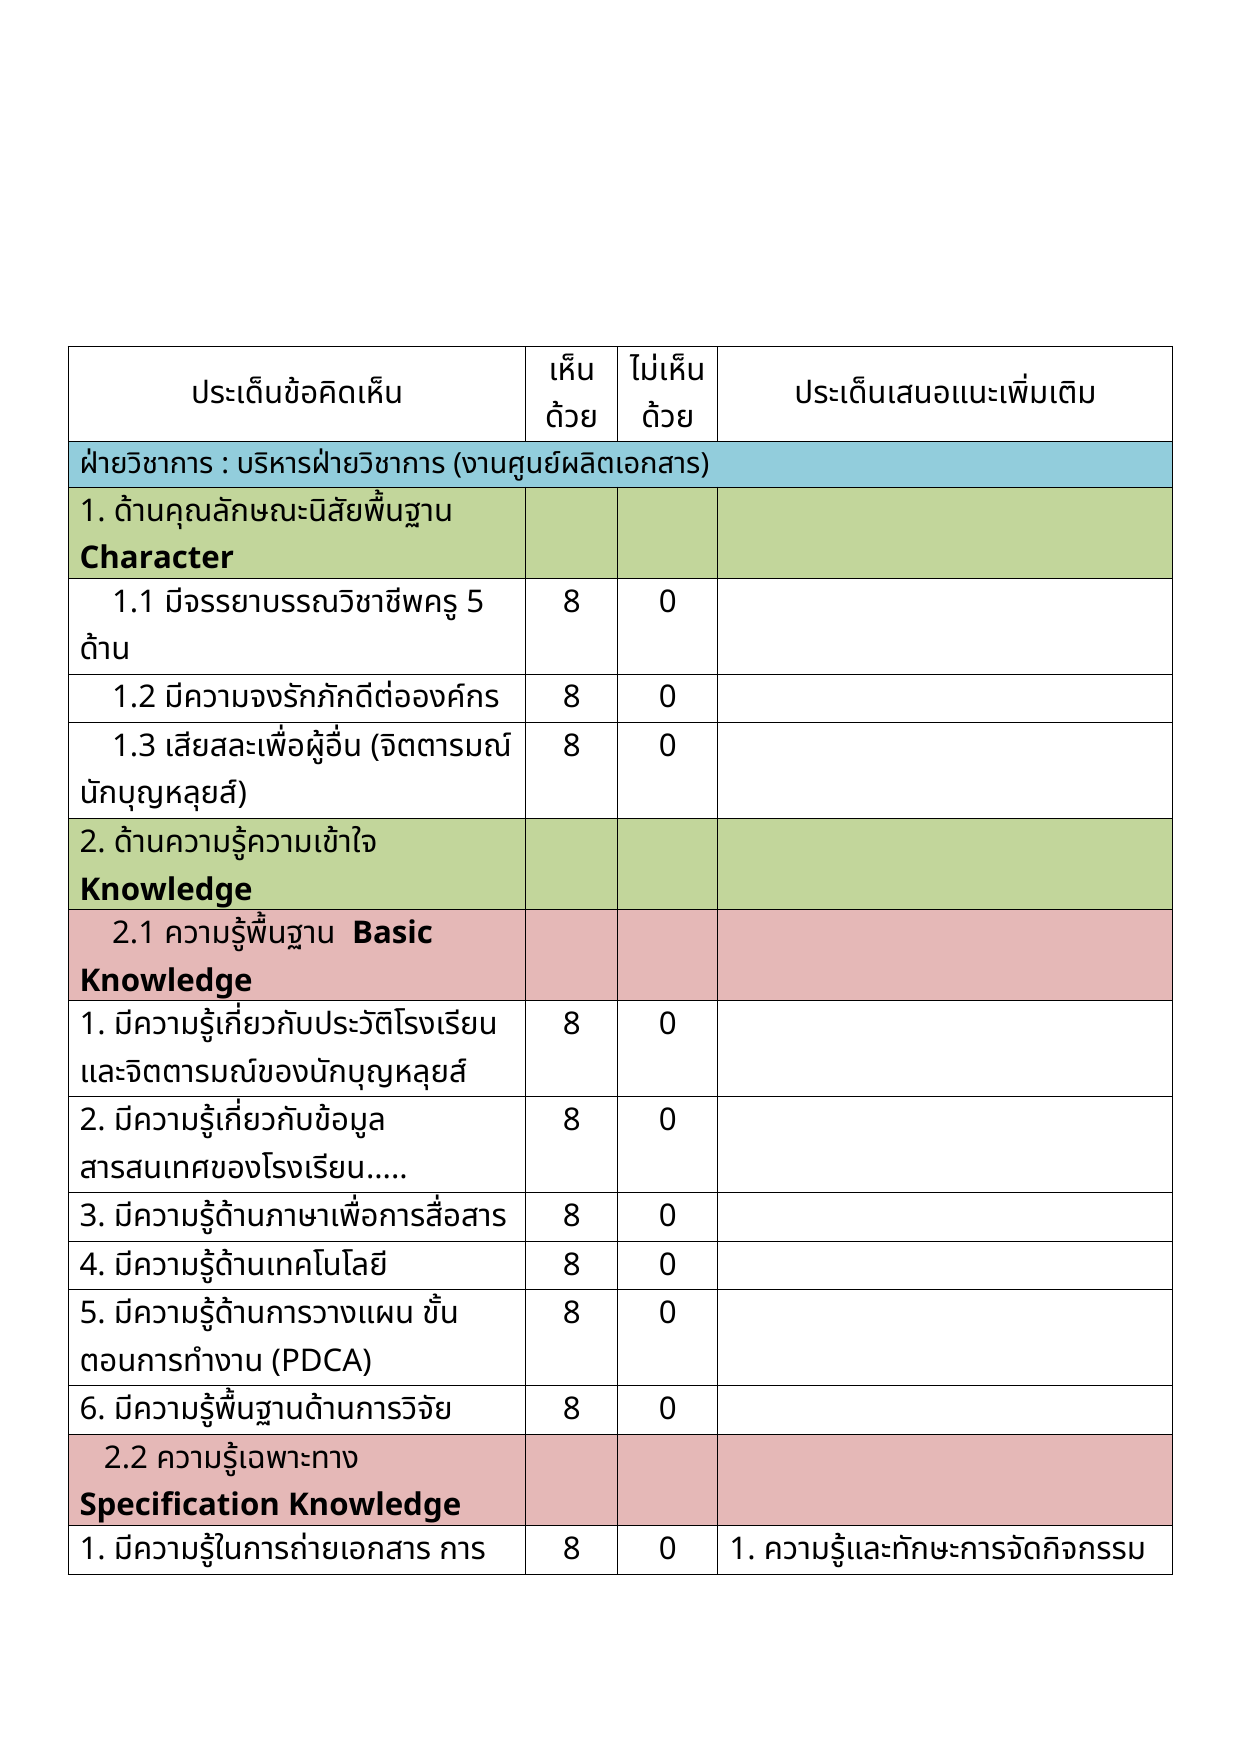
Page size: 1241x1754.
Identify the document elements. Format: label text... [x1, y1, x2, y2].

table_cell [526, 910, 617, 1000]
table_cell [618, 1435, 717, 1525]
table_cell [718, 579, 1172, 673]
table_header ไม่เห็นด้วย [618, 347, 717, 441]
table_cell [718, 1386, 1172, 1434]
table_cell ฝ่ายวิชาการ : บริหารฝ่ายวิชาการ (งานศูนย์ผลิตเอกสาร) [69, 442, 1172, 487]
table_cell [718, 1526, 1172, 1573]
table_cell [718, 488, 1172, 578]
table_cell 8 [526, 1001, 617, 1096]
table_cell [618, 488, 717, 578]
table_cell 8 [526, 1526, 617, 1573]
table_cell 8 [526, 1242, 617, 1289]
table_cell 1. ด้านคุณลักษณะนิสัยพื้นฐาน Character [69, 488, 525, 578]
table_header ประเด็นข้อคิดเห็น [69, 347, 525, 441]
table_cell 8 [526, 1097, 617, 1192]
table_cell 8 [526, 675, 617, 722]
table_cell [618, 910, 717, 1000]
table_cell [526, 819, 617, 909]
table_cell 4. มีความรู้ด้านเทคโนโลยี [69, 1242, 525, 1289]
table_cell [718, 910, 1172, 1000]
table_cell 2.1 ความรู้พื้นฐาน Basic Knowledge [69, 910, 525, 1000]
table_cell 0 [618, 1193, 717, 1241]
table_cell 2. มีความรู้เกี่ยวกับข้อมูลสารสนเทศของโรงเรียน..... [69, 1097, 525, 1192]
table_cell [618, 819, 717, 909]
table_cell [718, 1193, 1172, 1241]
table_cell 0 [618, 1290, 717, 1385]
table_cell [526, 1435, 617, 1525]
table_cell 1.3 เสียสละเพื่อผู้อื่น (จิตตารมณ์นักบุญหลุยส์) [69, 723, 525, 818]
table_cell 3. มีความรู้ด้านภาษาเพื่อการสื่อสาร [69, 1193, 525, 1241]
table_cell 8 [526, 1290, 617, 1385]
table_cell 2.2 ความรู้เฉพาะทาง Specification Knowledge [69, 1435, 525, 1525]
table_cell 2. ด้านความรู้ความเข้าใจ Knowledge [69, 819, 525, 909]
table_cell 0 [618, 1001, 717, 1096]
table_cell 1. มีความรู้เกี่ยวกับประวัติโรงเรียนและจิตตารมณ์ของนักบุญหลุยส์ [69, 1001, 525, 1096]
table_cell 1.2 มีความจงรักภักดีต่อองค์กร [69, 675, 525, 722]
table_cell 1.1 มีจรรยาบรรณวิชาชีพครู 5 ด้าน [69, 579, 525, 673]
table_cell 8 [526, 1193, 617, 1241]
table_cell [718, 675, 1172, 722]
table_cell 0 [618, 1386, 717, 1434]
table_cell 8 [526, 579, 617, 673]
table_cell 0 [618, 1242, 717, 1289]
table_cell 5. มีความรู้ด้านการวางแผน ขั้นตอนการทำงาน (PDCA) [69, 1290, 525, 1385]
table_cell [526, 488, 617, 578]
table_cell 0 [618, 675, 717, 722]
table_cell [69, 1526, 525, 1573]
table_cell 8 [526, 723, 617, 818]
table_cell [718, 819, 1172, 909]
table_cell [718, 1097, 1172, 1192]
table_cell [718, 1435, 1172, 1525]
table_cell 0 [618, 1097, 717, 1192]
table_cell [718, 1001, 1172, 1096]
table_cell [718, 723, 1172, 818]
table_cell 0 [618, 723, 717, 818]
table_cell [718, 1242, 1172, 1289]
table_header ประเด็นเสนอแนะเพิ่มเติม [718, 347, 1172, 441]
table_cell 0 [618, 579, 717, 673]
table_cell [718, 1290, 1172, 1385]
table_header เห็นด้วย [526, 347, 617, 441]
table_cell 8 [526, 1386, 617, 1434]
table_cell 0 [618, 1526, 717, 1573]
table_cell 6. มีความรู้พื้นฐานด้านการวิจัย [69, 1386, 525, 1434]
